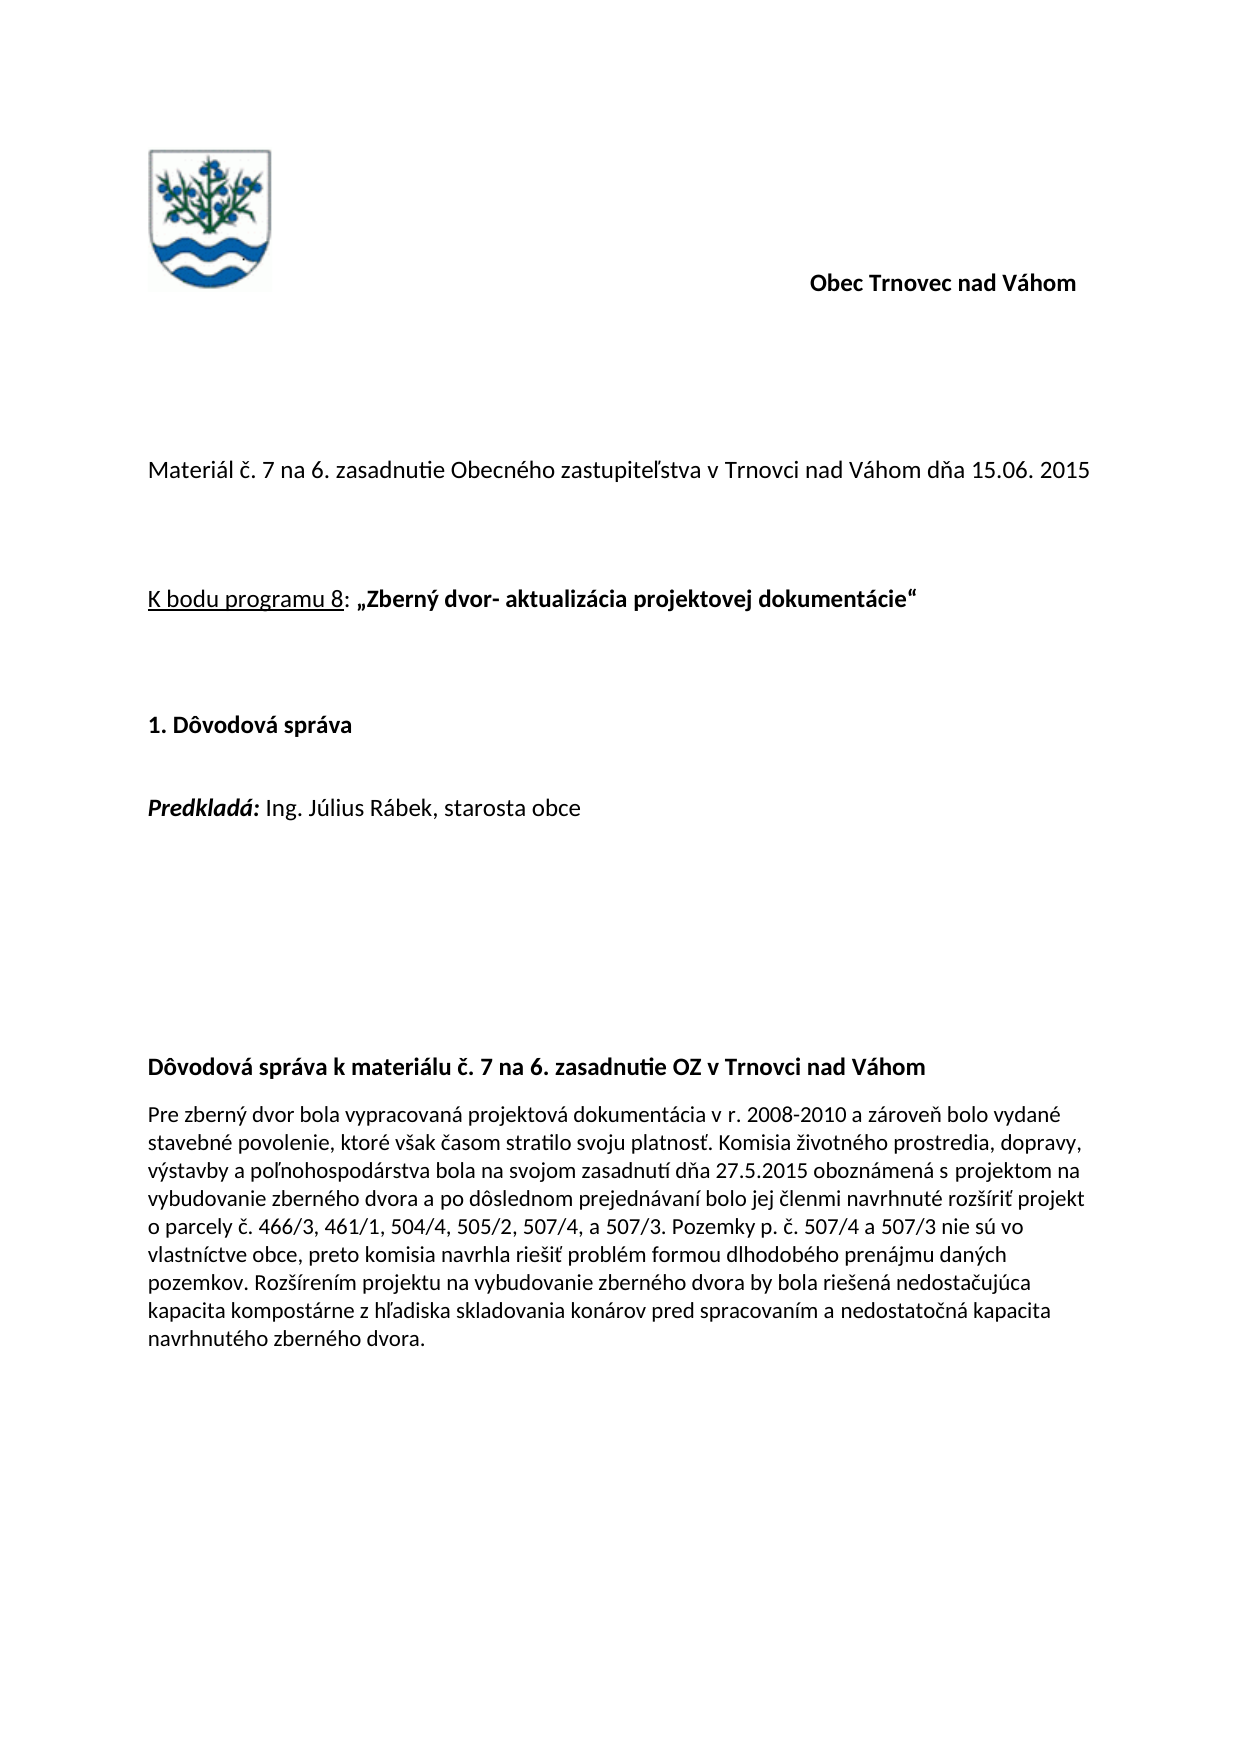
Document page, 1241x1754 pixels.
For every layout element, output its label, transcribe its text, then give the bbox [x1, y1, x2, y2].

text K bodu programu 8: „Zberný dvor- aktualizácia projektovej dokumentácie“ [148, 591, 1093, 612]
text 1. Dôvodová správa [148, 716, 1093, 737]
picture [147, 147, 273, 292]
text Pre zberný dvor bola vypracovaná projektová dokumentácia v r. 2008-2010 a zároveň bolo vydané stavebné povolenie, ktoré však časom stratilo svoju platnosť. Komisia životného prostredia, dopravy, výstavby a poľnohospodárstva bola na svojom zasadnutí dňa 27.5.2015 oboznámená s projektom na vybudovanie zberného dvora a po dôslednom prejednávaní bolo jej členmi navrhnuté rozšíriť projekt o parcely č. 466/3, 461/1, 504/4, 505/2, 507/4, a 507/3. Pozemky p. č. 507/4 a 507/3 nie sú vo vlastníctve obce, preto komisia navrhla riešiť problém formou dlhodobého prenájmu daných pozemkov. Rozšírením projektu na vybudovanie zberného dvora by bola riešená nedostačujúca kapacita kompostárne z hľadiska skladovania konárov pred spracovaním a nedostatočná kapacita navrhnutého zberného dvora. [148, 1100, 1093, 1352]
text Materiál č. 7 na 6. zasadnutie Obecného zastupiteľstva v Trnovci nad Váhom dňa 15.06. 2015 [148, 462, 1093, 483]
text Predkladá: Ing. Július Rábek, starosta obce [148, 800, 1093, 821]
text Dôvodová správa k materiálu č. 7 na 6. zasadnutie OZ v Trnovci nad Váhom [148, 1058, 1093, 1079]
text Obec Trnovec nad Váhom [148, 148, 1093, 298]
